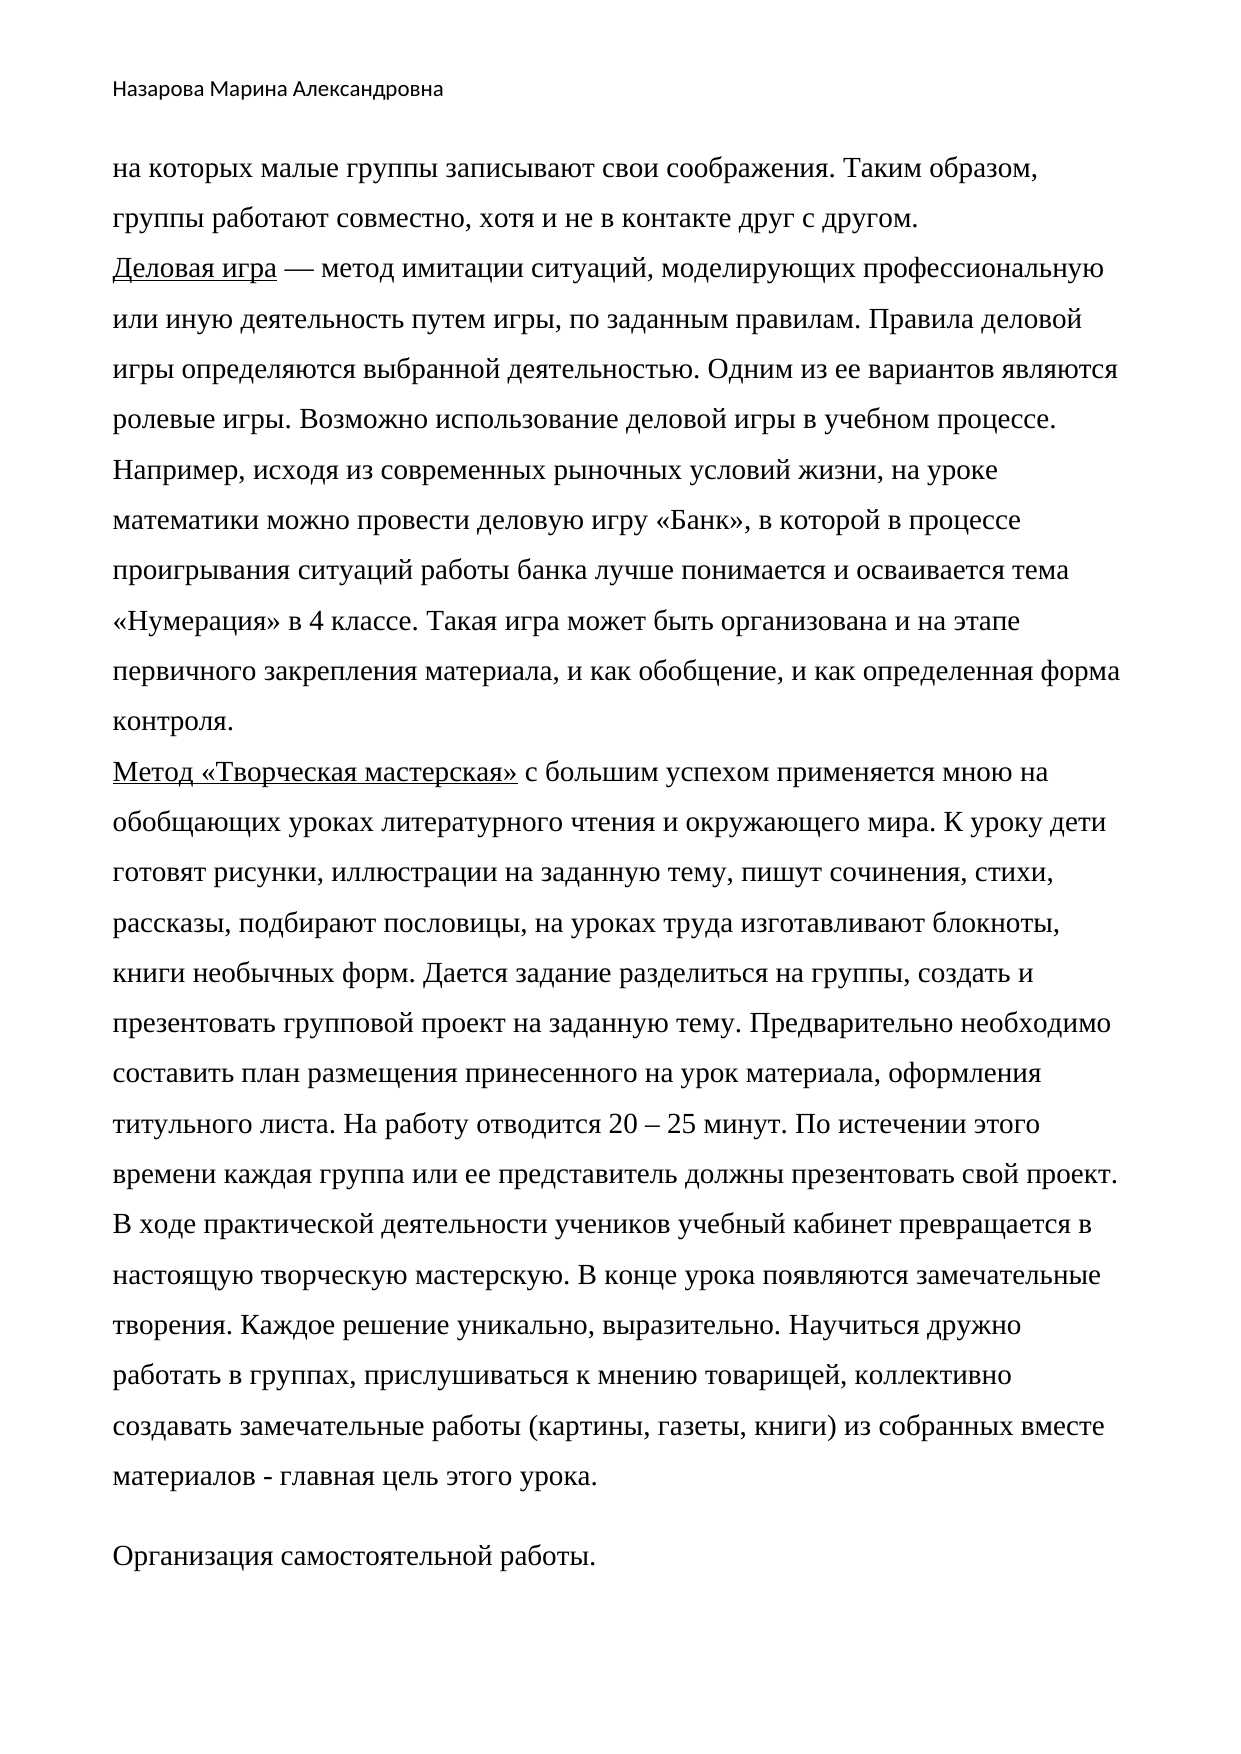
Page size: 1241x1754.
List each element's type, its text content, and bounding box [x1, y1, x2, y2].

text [112, 150, 1128, 1492]
text Организация самостоятельной работы. [112, 1538, 1128, 1571]
